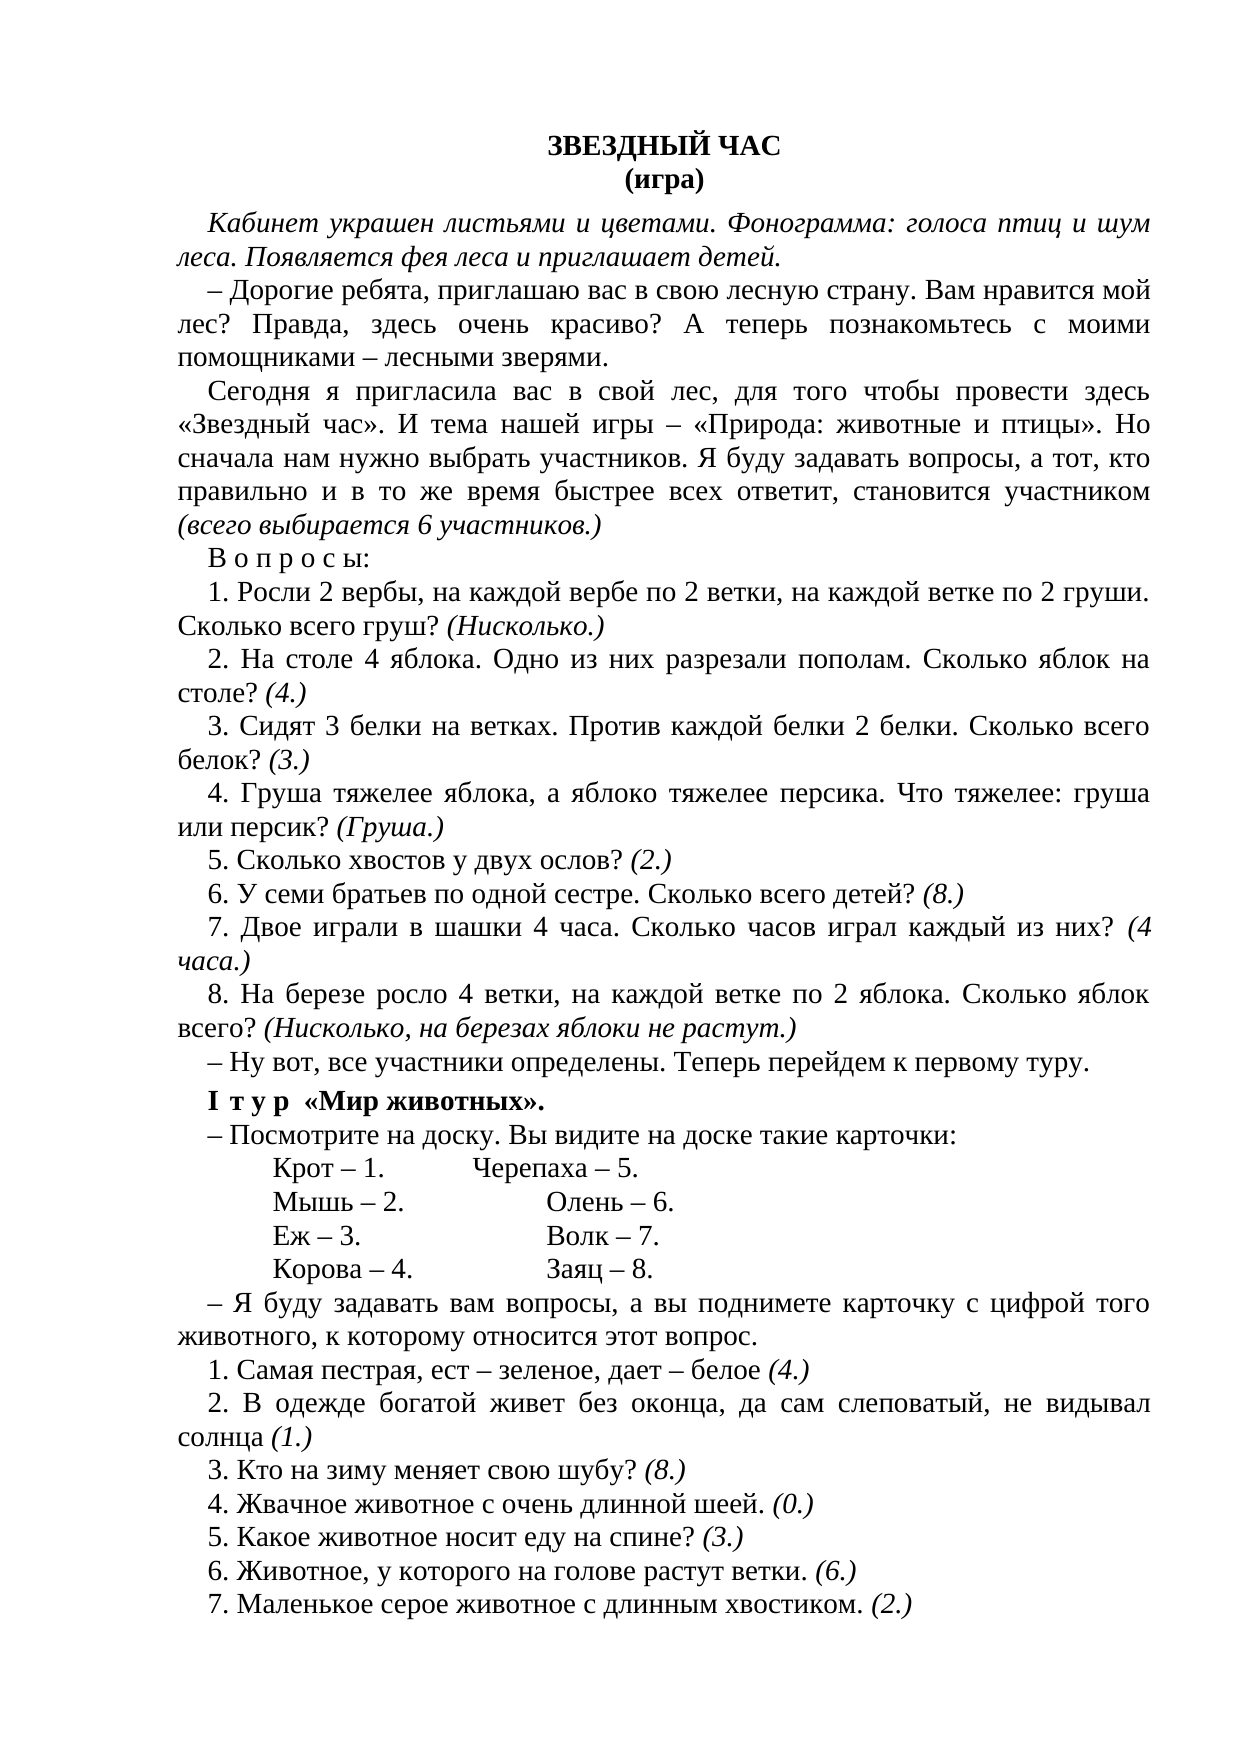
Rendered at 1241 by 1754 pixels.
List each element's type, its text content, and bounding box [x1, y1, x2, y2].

text (игра) [177, 162, 1152, 195]
text В о п р о с ы: [177, 541, 1152, 574]
text – Я буду задавать вам вопросы, а вы поднимете карточку с цифрой того животного, к которому относится этот вопрос. [177, 1285, 1152, 1352]
text 4. Груша тяжелее яблока, а яблоко тяжелее персика. Что тяжелее: груша или персик? (груша.) [177, 775, 1152, 842]
text 7. Маленькое серое животное с длинным хвостиком. (2.) [177, 1587, 1152, 1620]
text – Посмотрите на доску. Вы видите на доске такие карточки: [177, 1117, 1152, 1151]
text Сегодня я пригласила вас в свой лес, для того чтобы провести здесь «Звездный час». И тема нашей игры – «Природа: животные и птицы». Но сначала нам нужно выбрать участников. Я буду задавать вопросы, а тот, кто правильно и в то же время быстрее всех ответит, становится участником (всего выбирается 6 участников.) [177, 373, 1152, 541]
text Звездный час [177, 128, 1152, 162]
text 2. На столе 4 яблока. Одно из них разрезали пополам. Сколько яблок на столе? (4.) [177, 641, 1152, 708]
text Мышь – 2. Олень – 6. [177, 1184, 1152, 1218]
text – Ну вот, все участники определены. Теперь перейдем к первому туру. [177, 1044, 1152, 1077]
text 1. Самая пестрая, ест – зеленое, дает – белое (4.) [177, 1352, 1152, 1385]
text 3. Кто на зиму меняет свою шубу? (8.) [177, 1452, 1152, 1486]
text 4. Жвачное животное с очень длинной шеей. (0.) [177, 1486, 1152, 1519]
text 8. На березе росло 4 ветки, на каждой ветке по 2 яблока. Сколько яблок всего? (нисколько, на березах яблоки не растут.) [177, 977, 1152, 1044]
text 6. Животное, у которого на голове растут ветки. (6.) [177, 1553, 1152, 1587]
text I т у р «Мир животных». [177, 1083, 1152, 1117]
text 5. Какое животное носит еду на спине? (3.) [177, 1519, 1152, 1553]
text Кабинет украшен листьями и цветами. Фонограмма: голоса птиц и шум леса. Появляется фея леса и приглашает детей. [177, 205, 1152, 272]
text Крот – 1. Черепаха – 5. [177, 1151, 1152, 1184]
text 2. В одежде богатой живет без оконца, да сам слеповатый, не видывал солнца (1.) [177, 1385, 1152, 1452]
text 5. Сколько хвостов у двух ослов? (2.) [177, 842, 1152, 876]
text 1. Росли 2 вербы, на каждой вербе по 2 ветки, на каждой ветке по 2 груши. Сколько всего груш? (нисколько.) [177, 574, 1152, 641]
text Корова – 4. Заяц – 8. [177, 1251, 1152, 1285]
text 3. Сидят 3 белки на ветках. Против каждой белки 2 белки. Сколько всего белок? (3.) [177, 708, 1152, 775]
text – Дорогие ребята, приглашаю вас в свою лесную страну. Вам нравится мой лес? Правда, здесь очень красиво? А теперь познакомьтесь с моими помощниками – лесными зверями. [177, 272, 1152, 373]
text Еж – 3. Волк – 7. [177, 1218, 1152, 1251]
text 7. Двое играли в шашки 4 часа. Сколько часов играл каждый из них? (4 часа.) [177, 909, 1152, 977]
text 6. У семи братьев по одной сестре. Сколько всего детей? (8.) [177, 876, 1152, 909]
